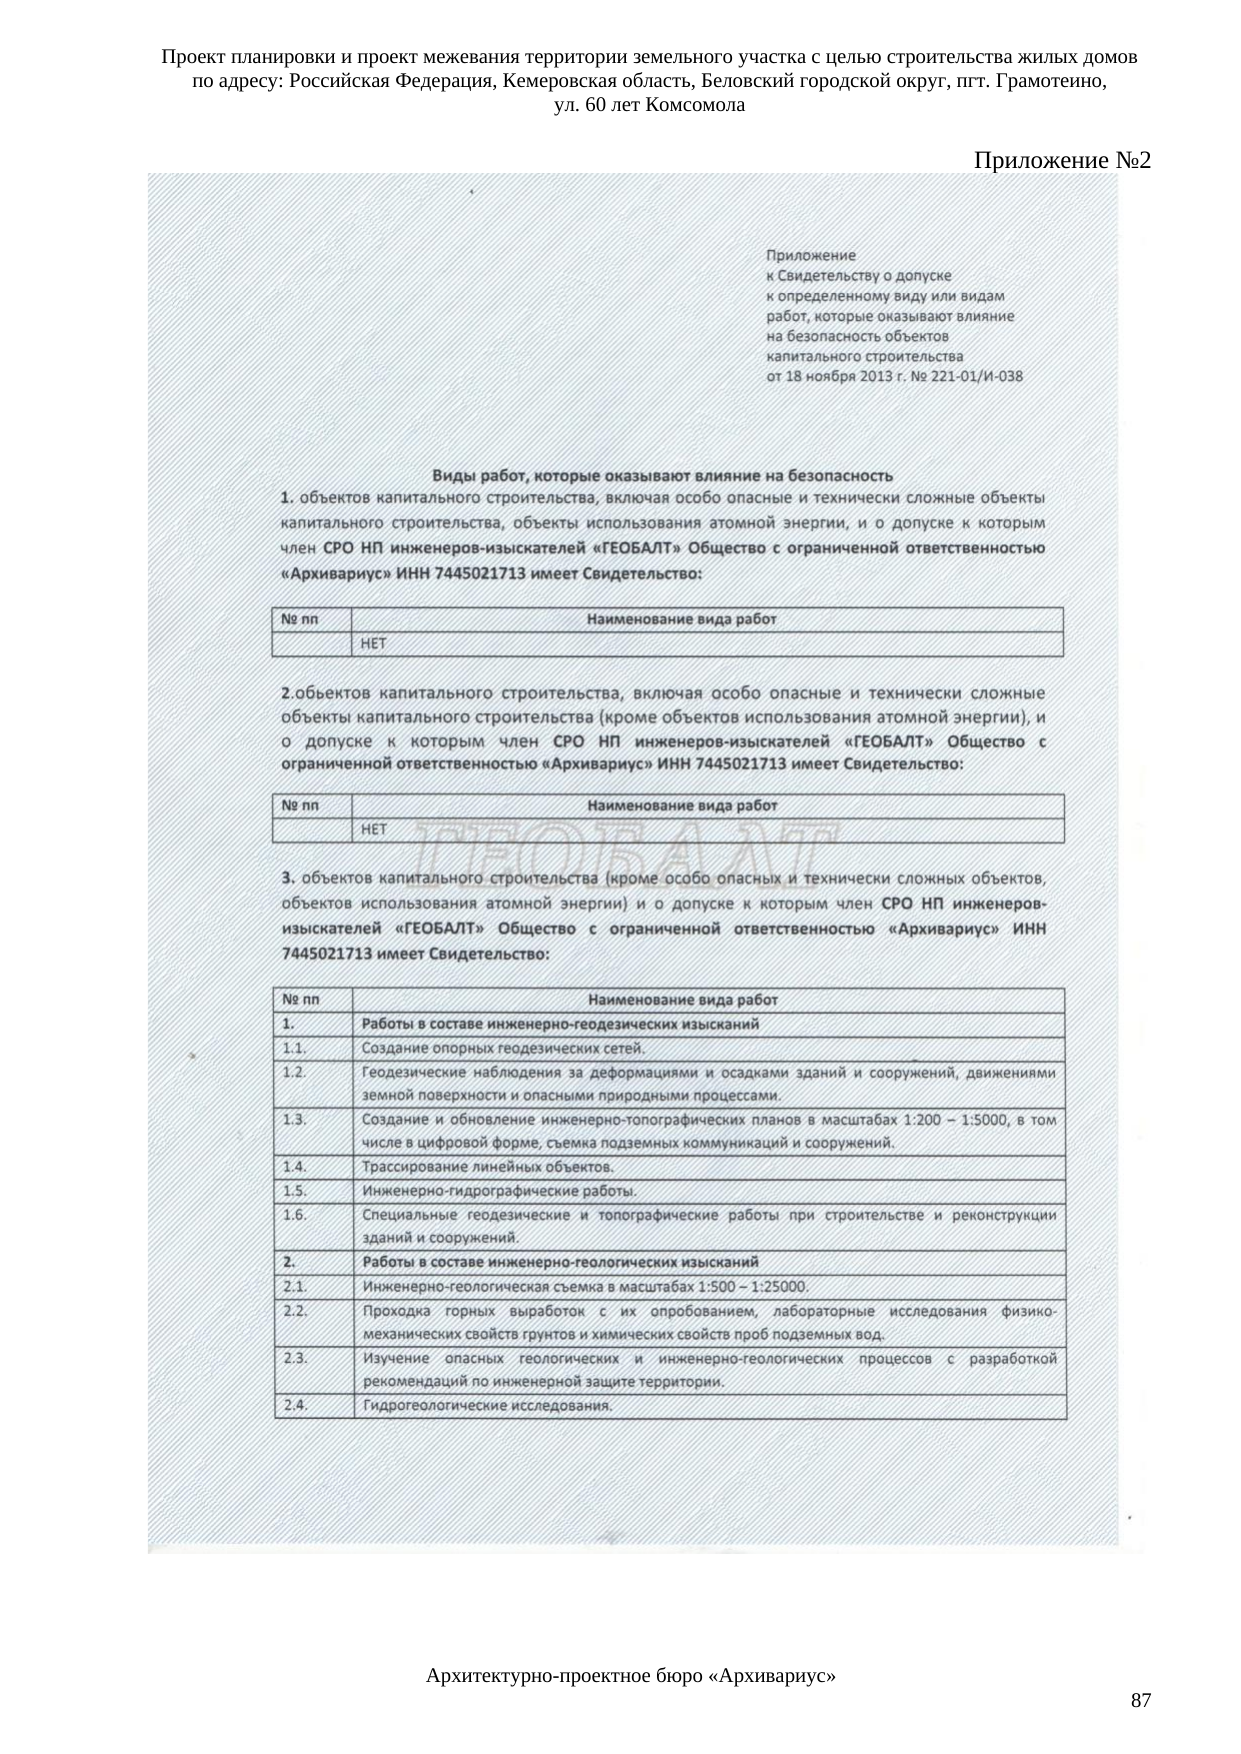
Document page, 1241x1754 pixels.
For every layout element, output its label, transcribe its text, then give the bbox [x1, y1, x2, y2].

picture [147, 173, 1152, 1554]
text Приложение №2 [148, 145, 1152, 173]
